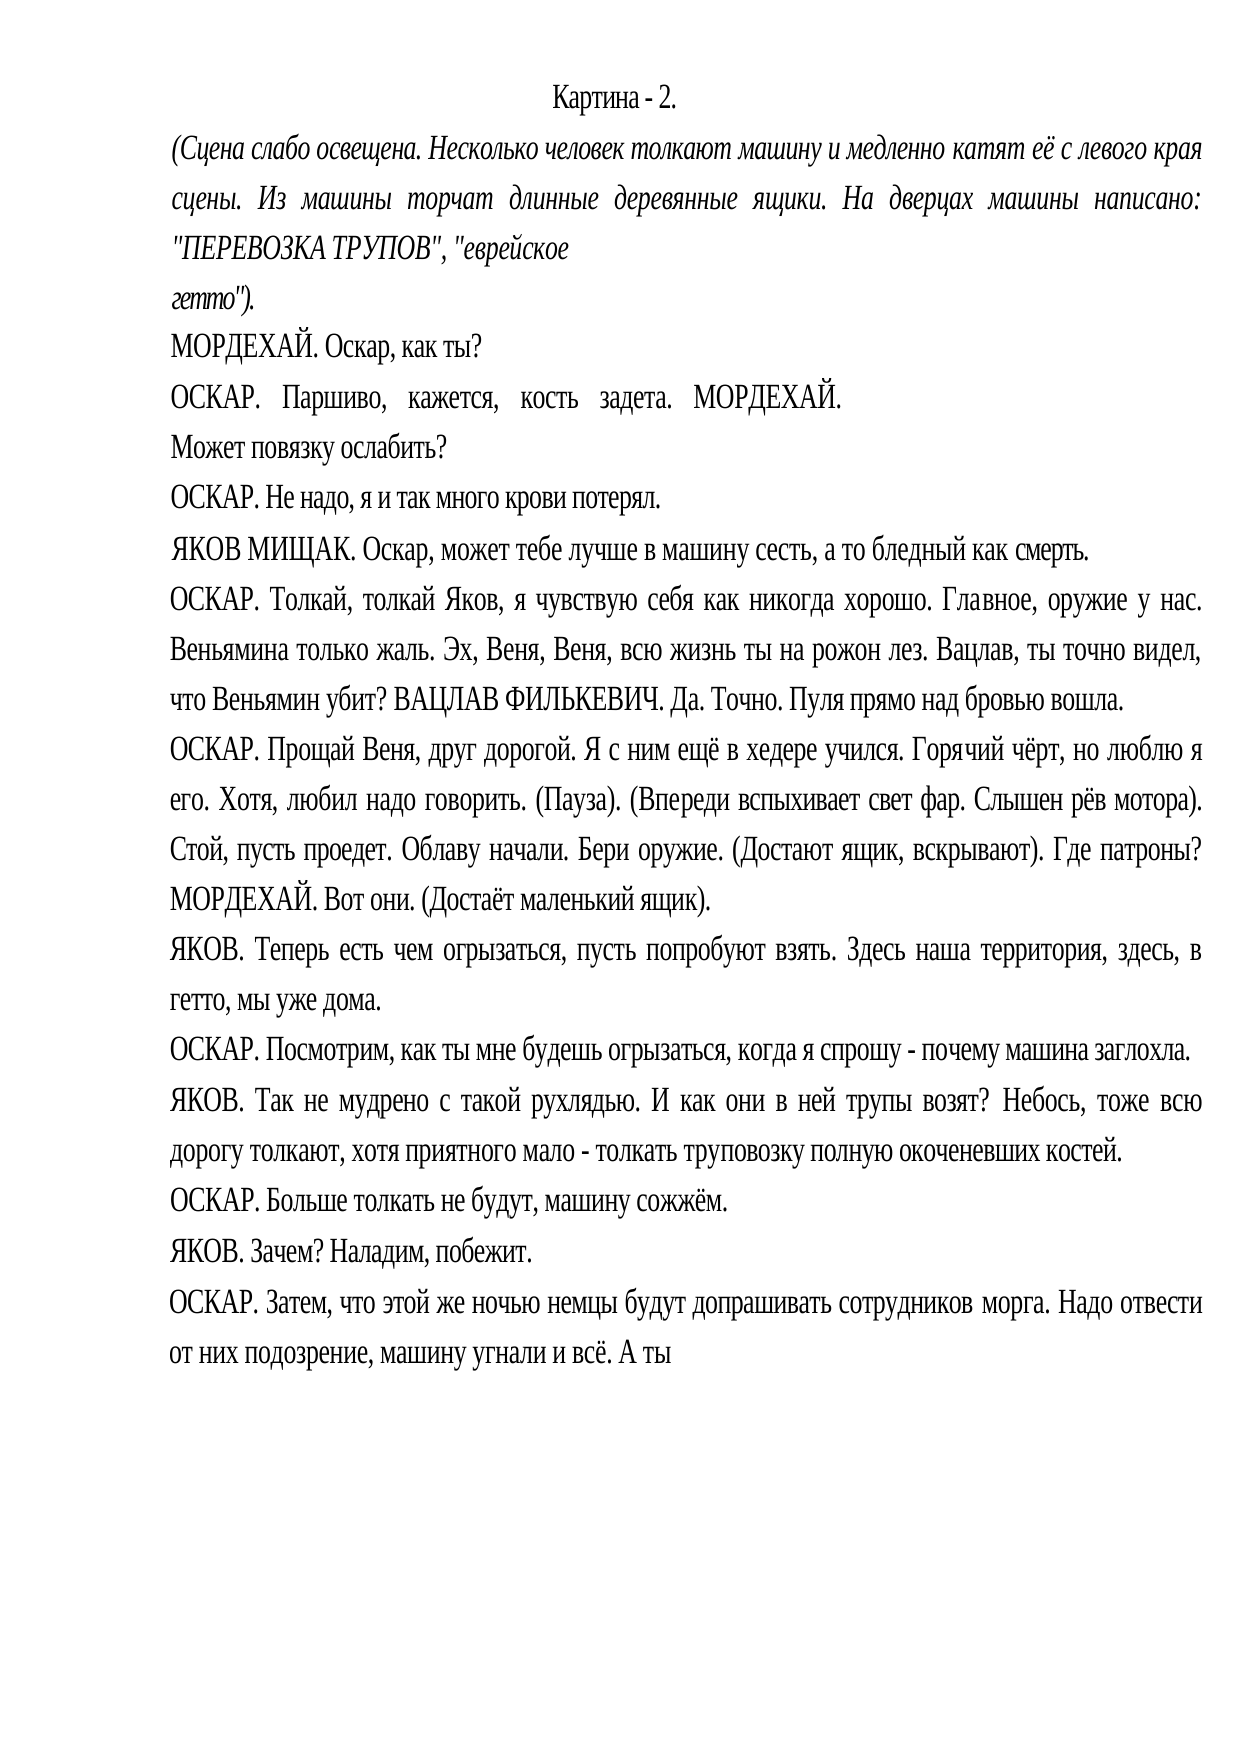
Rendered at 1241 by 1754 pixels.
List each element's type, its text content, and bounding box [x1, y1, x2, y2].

text ОСКАР. Посмотрим, как ты мне будешь огрызаться, когда я спрошу - почему машина заглохла. [169, 1020, 1203, 1070]
text ОСКАР. Больше толкать не будут, машину сожжём. [170, 1171, 1203, 1221]
text гетто"). [171, 277, 1203, 317]
text ОСКАР. Затем, что этой же ночью немцы будут допрашивать сотрудников морга. Надо отвести от них подозрение, машину угнали и всё. А ты [169, 1273, 1203, 1373]
text ОСКАР. Паршиво, кажется, кость задета. МОРДЕХАЙ. Может повязку ослабить? [170, 368, 843, 468]
text (Сцена слабо освещена. Несколько человек толкают машину и медленно катят её с левого края сцены. Из машины торчат длинные деревянные ящики. На дверцах машины написано: "ПЕРЕВОЗКА ТРУПОВ", "еврейское [171, 119, 1203, 269]
text ЯКОВ. Так не мудрено с такой рухлядью. И как они в ней трупы возят? Небось, тоже всю дорогу толкают, хотя приятного мало - толкать труповозку полную окоченевших костей. [170, 1071, 1203, 1171]
text Картина - 2. [552, 68, 1203, 118]
text ЯКОВ МИЩАК. Оскар, может тебе лучше в машину сесть, а то бледный как смерть. [171, 520, 1203, 570]
text ОСКАР. Не надо, я и так много крови потерял. [170, 469, 843, 519]
text ОСКАР. Прощай Веня, друг дорогой. Я с ним ещё в хедере учился. Горячий чёрт, но люблю я его. Хотя, любил надо говорить. (Пауза). (Впереди вспыхивает свет фар. Слышен рёв мотора). Стой, пусть проедет. Облаву начали. Бери оружие. (Достают ящик, вскрывают). Где патроны? МОРДЕХАЙ. Вот они. (Достаёт маленький ящик). [169, 720, 1203, 920]
text ОСКАР. Толкай, толкай Яков, я чувствую себя как никогда хорошо. Главное, оружие у нас. Веньямина только жаль. Эх, Веня, Веня, всю жизнь ты на рожон лез. Вацлав, ты точно видел, что Веньямин убит? ВАЦЛАВ ФИЛЬКЕВИЧ. Да. Точно. Пуля прямо над бровью вошла. [169, 570, 1203, 720]
text ЯКОВ. Теперь есть чем огрызаться, пусть попробуют взять. Здесь наша территория, здесь, в гетто, мы уже дома. [169, 920, 1203, 1020]
text МОРДЕХАЙ. Оскар, как ты? [170, 318, 843, 368]
text ЯКОВ. Зачем? Наладим, побежит. [170, 1222, 1203, 1272]
